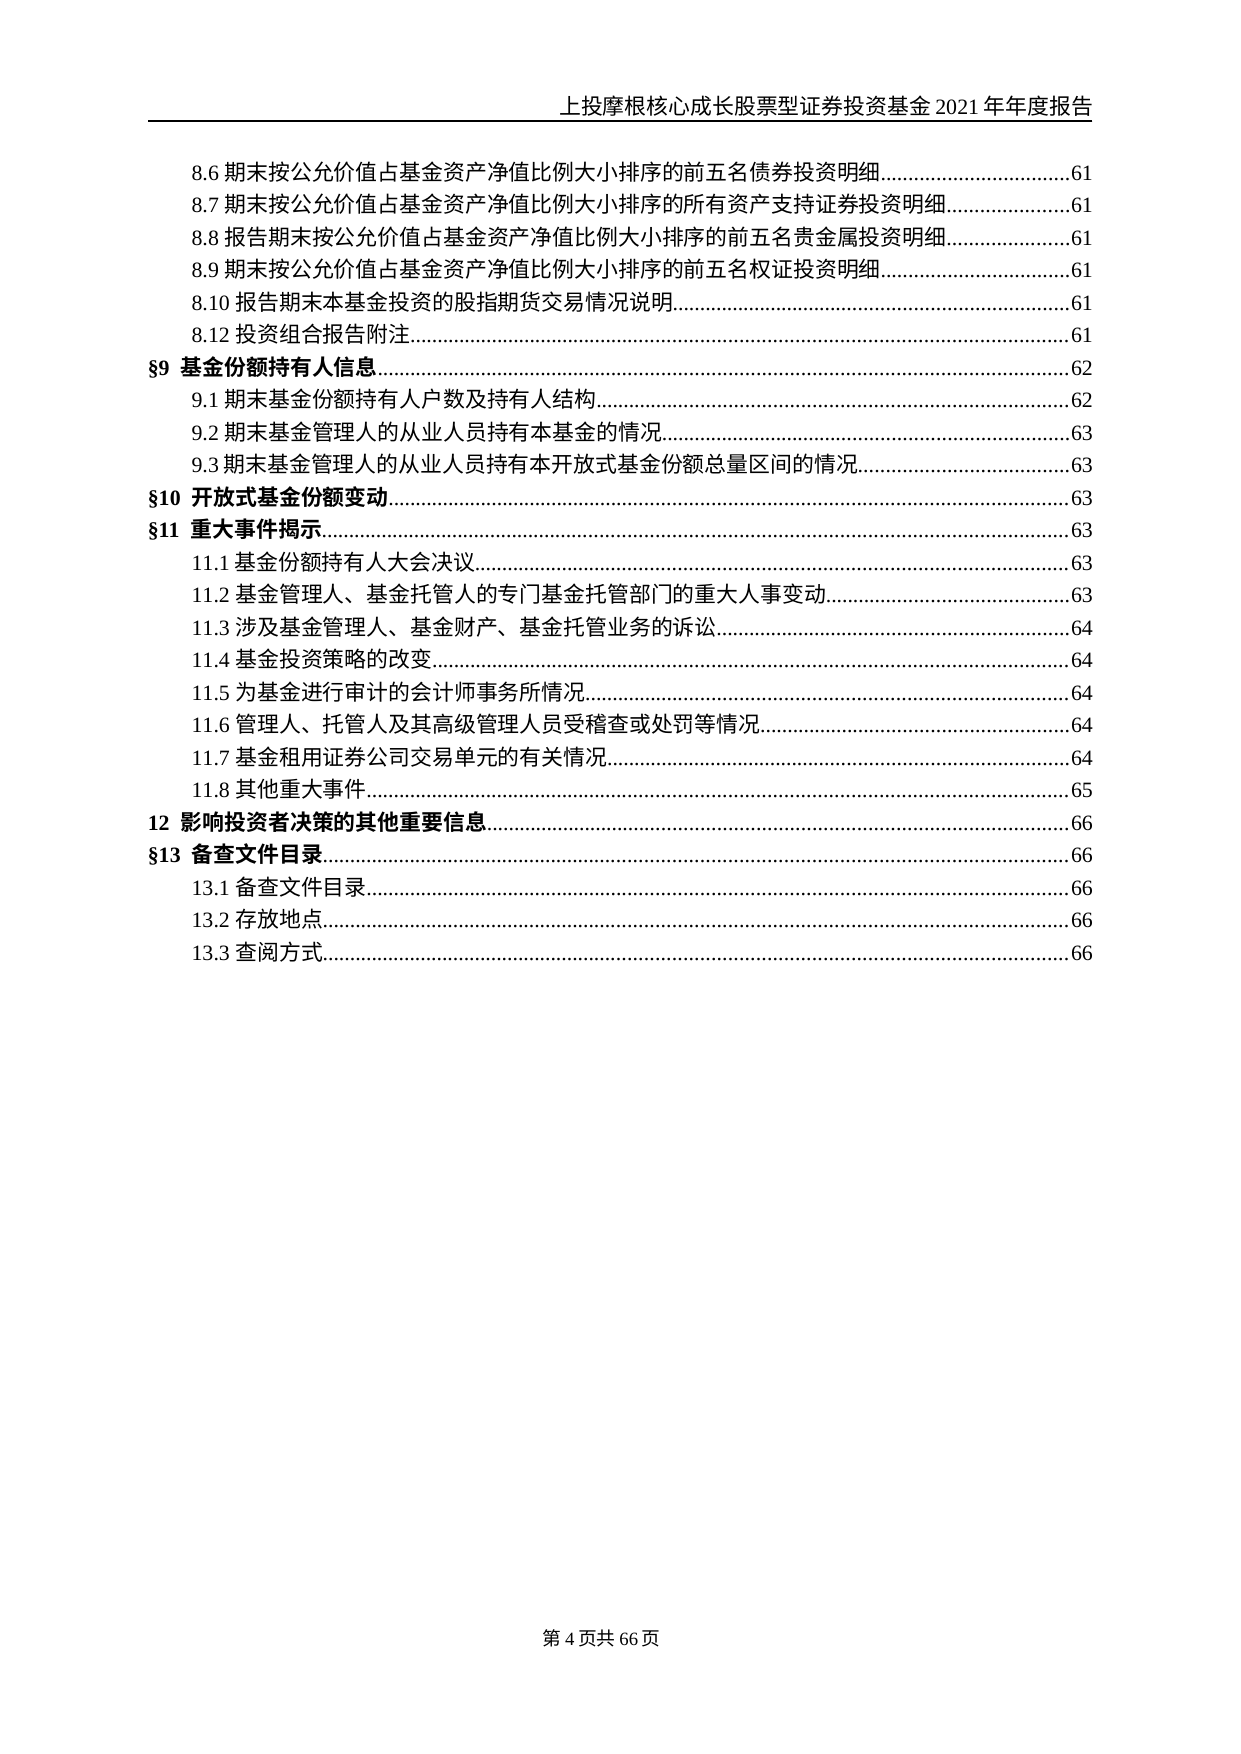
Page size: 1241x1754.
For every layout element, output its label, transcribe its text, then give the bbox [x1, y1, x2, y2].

text 8.7 期末按公允价值占基金资产净值比例大小排序的所有资产支持证券投资明细 61 [191, 187, 1092, 219]
text §13 备查文件目录 66 [148, 837, 1092, 869]
text 13.1 备查文件目录 66 [191, 869, 1092, 902]
text 13.3 查阅方式 66 [191, 934, 1092, 967]
text 11.7 基金租用证券公司交易单元的有关情况 64 [191, 739, 1092, 772]
text 8.6 期末按公允价值占基金资产净值比例大小排序的前五名债券投资明细 61 [191, 154, 1092, 187]
text 8.12 投资组合报告附注 61 [191, 317, 1092, 349]
text 11.4 基金投资策略的改变 64 [191, 642, 1092, 674]
text 13.2 存放地点 66 [191, 902, 1092, 934]
text 11.8 其他重大事件 65 [191, 772, 1092, 804]
text 9.1 期末基金份额持有人户数及持有人结构 62 [191, 382, 1092, 414]
text 8.10 报告期末本基金投资的股指期货交易情况说明 61 [191, 284, 1092, 317]
text 11.2 基金管理人、基金托管人的专门基金托管部门的重大人事变动 63 [191, 577, 1092, 609]
text 8.9 期末按公允价值占基金资产净值比例大小排序的前五名权证投资明细 61 [191, 252, 1092, 284]
text 8.8 报告期末按公允价值占基金资产净值比例大小排序的前五名贵金属投资明细 61 [191, 219, 1092, 252]
text §10 开放式基金份额变动 63 [148, 479, 1092, 512]
text 11.1基金份额持有人大会决议 63 [191, 544, 1092, 577]
text 11.5 为基金进行审计的会计师事务所情况 64 [191, 674, 1092, 707]
text §11 重大事件揭示 63 [148, 512, 1092, 544]
text 11.3 涉及基金管理人、基金财产、基金托管业务的诉讼 64 [191, 609, 1092, 642]
text §9 基金份额持有人信息 62 [148, 349, 1092, 382]
text 12 影响投资者决策的其他重要信息 66 [148, 804, 1092, 837]
text 9.3期末基金管理人的从业人员持有本开放式基金份额总量区间的情况 63 [191, 447, 1092, 479]
text 9.2 期末基金管理人的从业人员持有本基金的情况 63 [191, 414, 1092, 447]
text 11.6 管理人、托管人及其高级管理人员受稽查或处罚等情况 64 [191, 707, 1092, 739]
